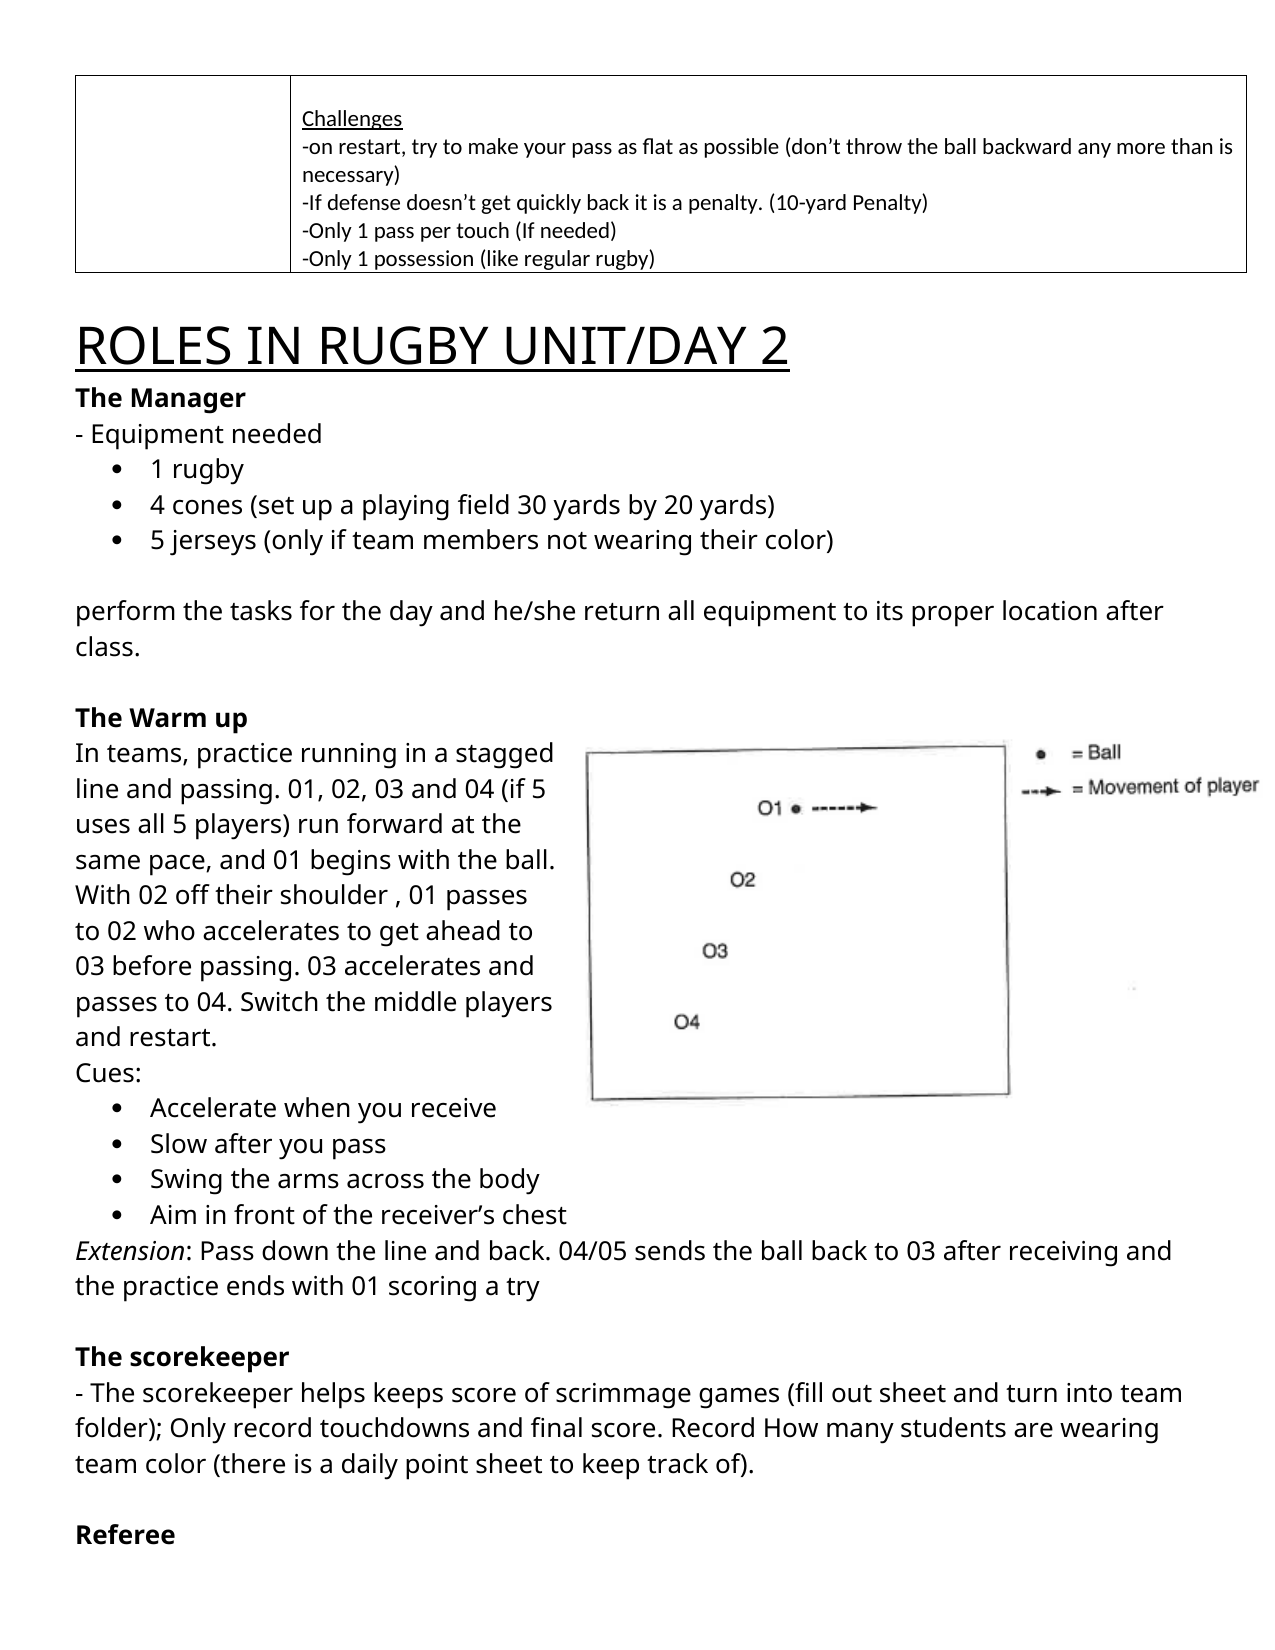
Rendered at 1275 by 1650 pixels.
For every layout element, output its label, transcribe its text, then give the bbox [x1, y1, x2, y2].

text The scorekeeper [75, 1339, 1200, 1374]
list Slow after you pass [112, 1126, 1200, 1161]
list 4 cones (set up a playing field 30 yards by 20 yards) [112, 486, 1200, 522]
list Accelerate when you receive [112, 1090, 1200, 1126]
text In teams, practice running in a stagged line and passing. 01, 02, 03 and 04 (if 5 uses all 5 players) run forward at the same pace, and 01 begins with the ball. With 02 off their shoulder , 01 passes to 02 who accelerates to get ahead to 03 before passing. 03 accelerates and passes to 04. Switch the middle players and restart. [75, 735, 578, 1054]
text - Equipment needed [75, 415, 1200, 451]
list 1 rugby [112, 451, 1200, 486]
list Swing the arms across the body [112, 1161, 1200, 1197]
text perform the tasks for the day and he/she return all equipment to its proper location after class. [75, 593, 1200, 664]
text Referee [75, 1516, 1200, 1552]
text The Manager [75, 380, 1200, 415]
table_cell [291, 76, 1246, 272]
text The Warm up [75, 699, 578, 735]
text ROLES IN RUGBY UNIT/DAY 2 [75, 309, 1200, 380]
list Aim in front of the receiver’s chest [112, 1197, 1200, 1232]
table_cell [76, 76, 290, 272]
text Extension: Pass down the line and back. 04/05 sends the ball back to 03 after receiving and the practice ends with 01 scoring a try [75, 1232, 1200, 1303]
text Cues: [75, 1054, 578, 1090]
text - The scorekeeper helps keeps score of scrimmage games (fill out sheet and turn into team folder); Only record touchdowns and final score. Record How many students are wearing team color (there is a daily point sheet to keep track of). [75, 1374, 1200, 1481]
list 5 jerseys (only if team members not wearing their color) [112, 522, 1200, 557]
